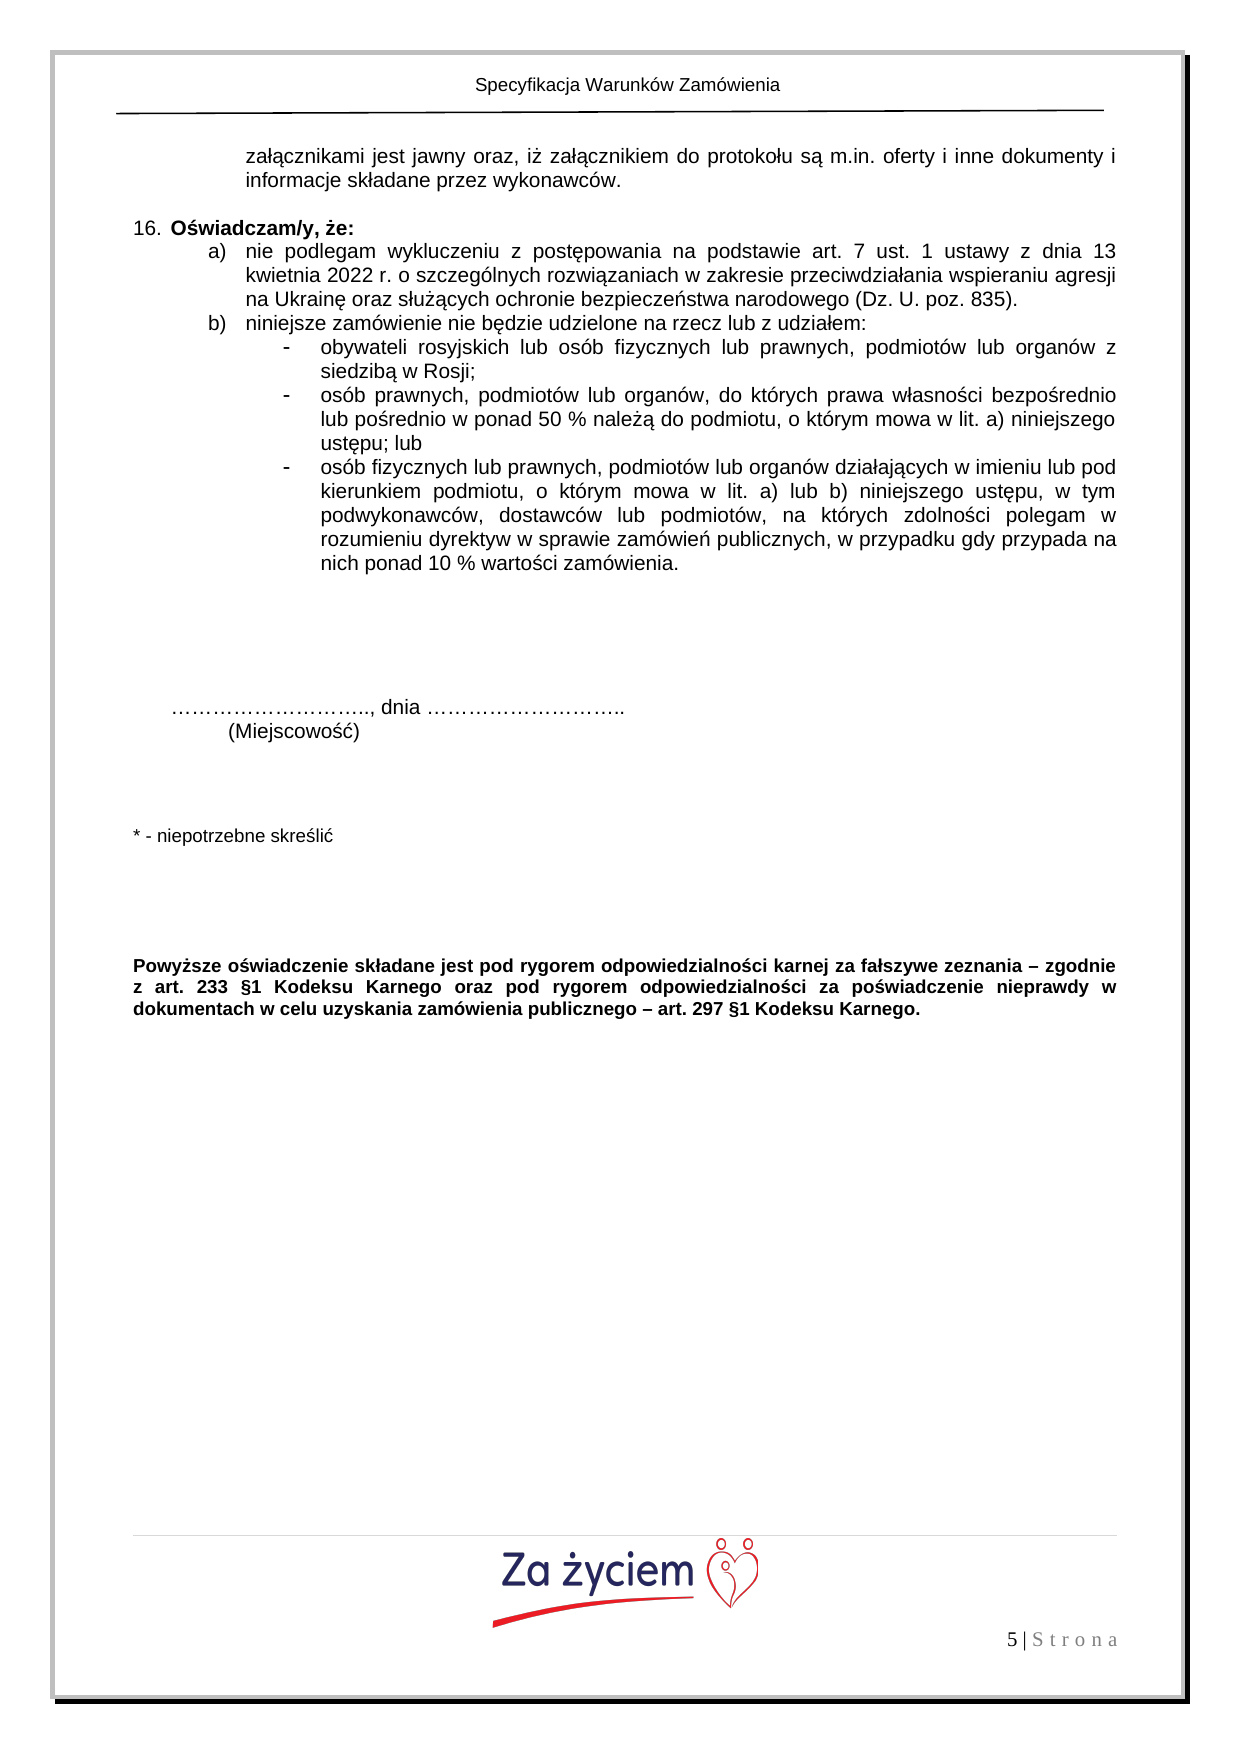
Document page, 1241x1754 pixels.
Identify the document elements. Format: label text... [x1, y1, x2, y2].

list Powyższe oświadczenie składane jest pod rygorem odpowiedzialności karnej za fałszywe zeznania – zgodnie z art. 233 §1 Kodeksu Karnego oraz pod rygorem odpowiedzialności za poświadczenie nieprawdy w dokumentach w celu uzyskania zamówienia publicznego – art. 297 §1 Kodeksu Karnego. [133, 955, 1117, 1019]
list (Miejscowość) [170, 719, 1117, 743]
list Oświadczam/y, że: [133, 215, 1117, 239]
list niniejsze zamówienie nie będzie udzielone na rzecz lub z udziałem: [208, 311, 1117, 335]
list obywateli rosyjskich lub osób fizycznych lub prawnych, podmiotów lub organów z siedzibą w Rosji; [283, 335, 1117, 383]
picture [492, 1538, 758, 1628]
list ……………………….., dnia ……………………….. [170, 695, 1117, 719]
list nie podlegam wykluczeniu z postępowania na podstawie art. 7 ust. 1 ustawy z dnia 13 kwietnia 2022 r. o szczególnych rozwiązaniach w zakresie przeciwdziałania wspieraniu agresji na Ukrainę oraz służących ochronie bezpieczeństwa narodowego (Dz. U. poz. 835). [208, 239, 1117, 311]
list osób prawnych, podmiotów lub organów, do których prawa własności bezpośrednio lub pośrednio w ponad 50 % należą do podmiotu, o którym mowa w lit. a) niniejszego ustępu; lub [283, 383, 1117, 455]
list osób fizycznych lub prawnych, podmiotów lub organów działających w imieniu lub pod kierunkiem podmiotu, o którym mowa w lit. a) lub b) niniejszego ustępu, w tym podwykonawców, dostawców lub podmiotów, na których zdolności polegam w rozumieniu dyrektyw w sprawie zamówień publicznych, w przypadku gdy przypada na nich ponad 10 % wartości zamówienia. [283, 455, 1117, 575]
text * - niepotrzebne skreślić [133, 825, 1117, 846]
